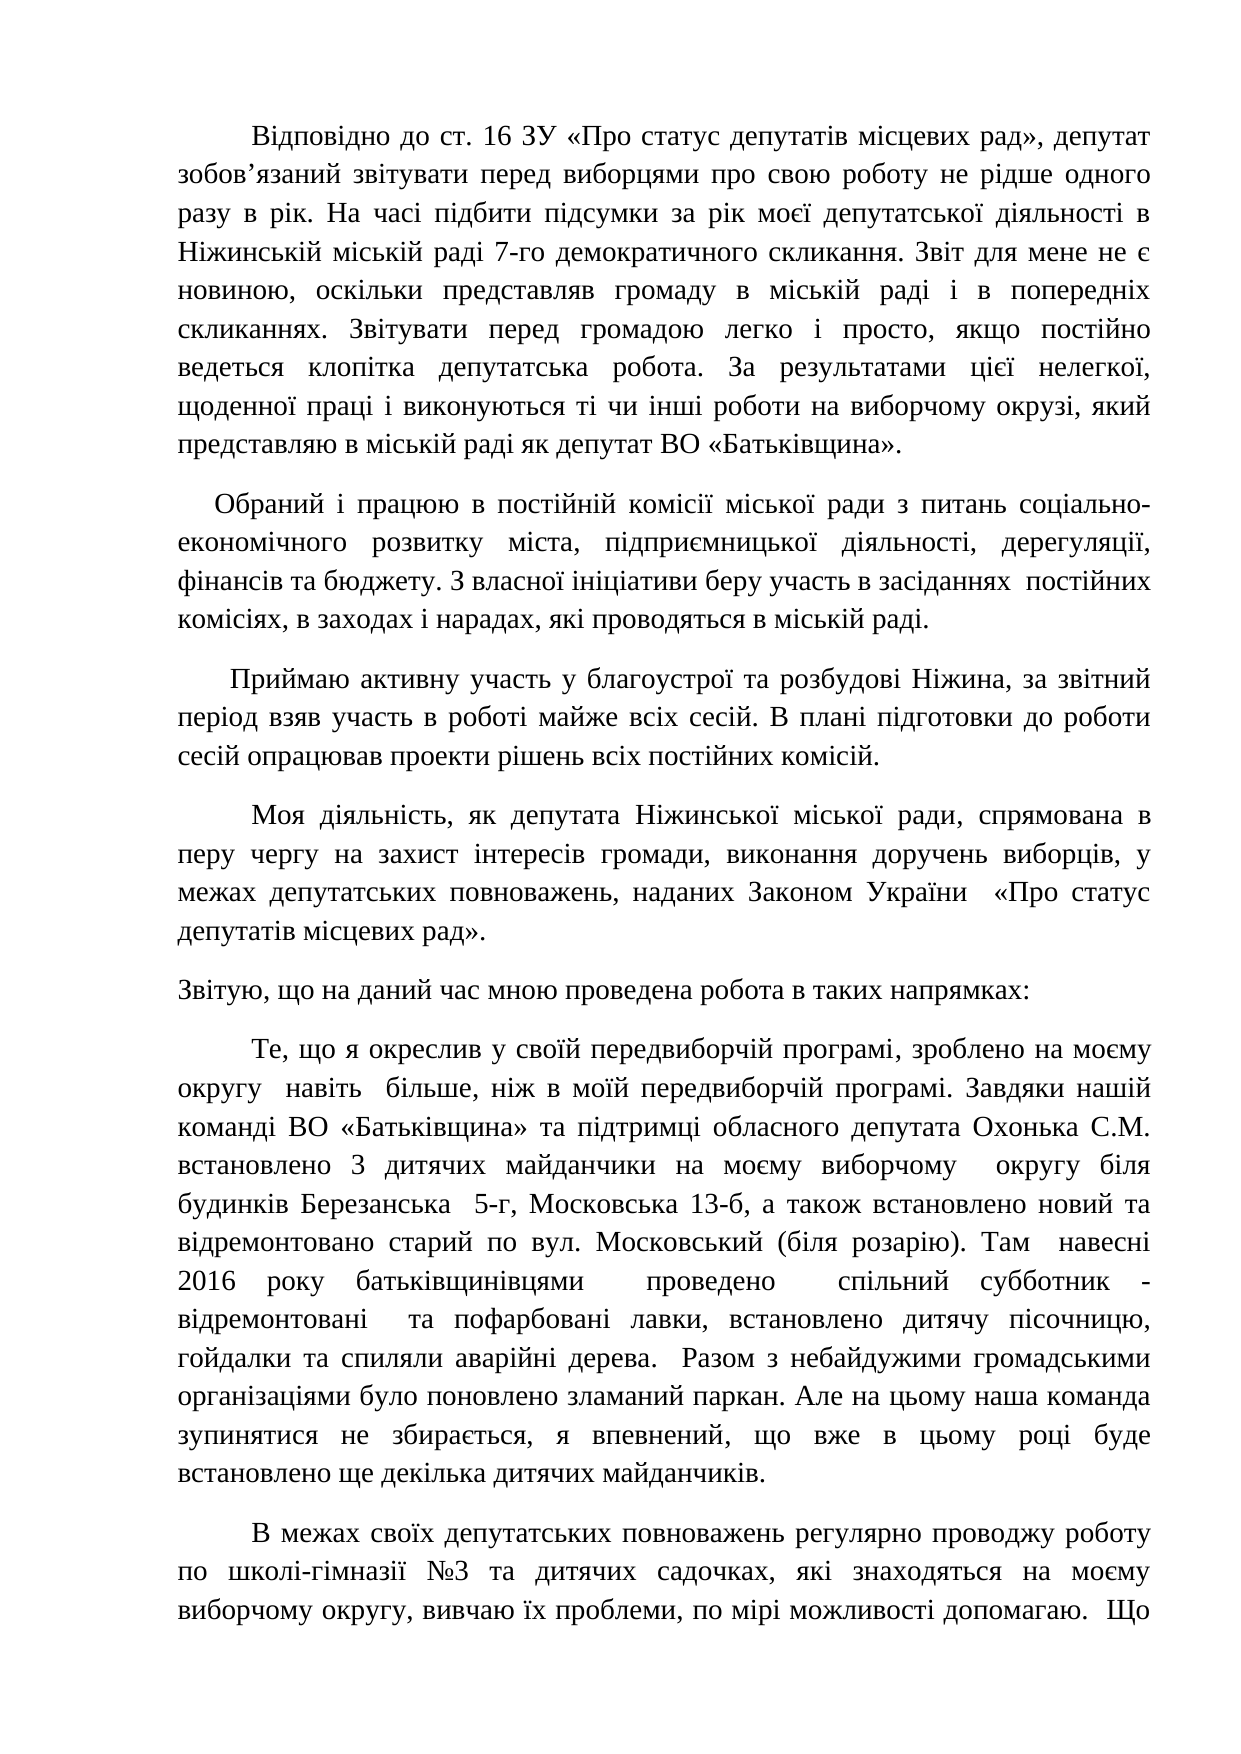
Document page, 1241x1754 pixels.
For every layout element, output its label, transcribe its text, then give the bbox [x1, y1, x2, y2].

text Моя діяльність, як депутата Ніжинської міської ради, спрямована в перу чергу на захист інтересів громади, виконання доручень виборців, у межах депутатських повноважень, наданих Законом України «Про статус депутатів місцевих рад». [177, 797, 1152, 946]
text Звітую, що на даний час мною проведена робота в таких напрямках: [177, 972, 1152, 1006]
text Обраний і працюю в постійній комісії міської ради з питань соціально-економічного розвитку міста, підприємницької діяльності, дерегуляції, фінансів та бюджету. З власної ініціативи беру участь в засіданнях постійних комісіях, в заходах і нарадах, які проводяться в міській раді. [177, 486, 1152, 635]
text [177, 1515, 1152, 1626]
text Приймаю активну участь у благоустрої та розбудові Ніжина, за звітний період взяв участь в роботі майже всіх сесій. В плані підготовки до роботи сесій опрацював проекти рішень всіх постійних комісій. [177, 661, 1152, 771]
text Те, що я окреслив у своїй передвиборчій програмі, зроблено на моєму округу навіть більше, ніж в моїй передвиборчій програмі. Завдяки нашій команді ВО «Батьківщина» та підтримці обласного депутата Охонька С.М. встановлено 3 дитячих майданчики на моєму виборчому округу біля будинків Березанська 5-г, Московська 13-б, а також встановлено новий та відремонтовано старий по вул. Московський (біля розарію). Там навесні 2016 року батьківщинівцями проведено спільний субботник - відремонтовані та пофарбовані лавки, встановлено дитячу пісочницю, гойдалки та спиляли аварійні дерева. Разом з небайдужими громадськими організаціями було поновлено зламаний паркан. Але на цьому наша команда зупинятися не збирається, я впевнений, що вже в цьому році буде встановлено ще декілька дитячих майданчиків. [177, 1032, 1152, 1489]
text Відповідно до ст. 16 ЗУ «Про статус депутатів місцевих рад», депутат зобов’язаний звітувати перед виборцями про свою роботу не рідше одного разу в рік. На часі підбити підсумки за рік моєї депутатської діяльності в Ніжинській міській раді 7-го демократичного скликання. Звіт для мене не є новиною, оскільки представляв громаду в міській раді і в попередніх скликаннях. Звітувати перед громадою легко і просто, якщо постійно ведеться клопітка депутатська робота. За результатами цієї нелегкої, щоденної праці і виконуються ті чи інші роботи на виборчому окрузі, який представляю в міській раді як депутат ВО «Батьківщина». [177, 118, 1152, 460]
